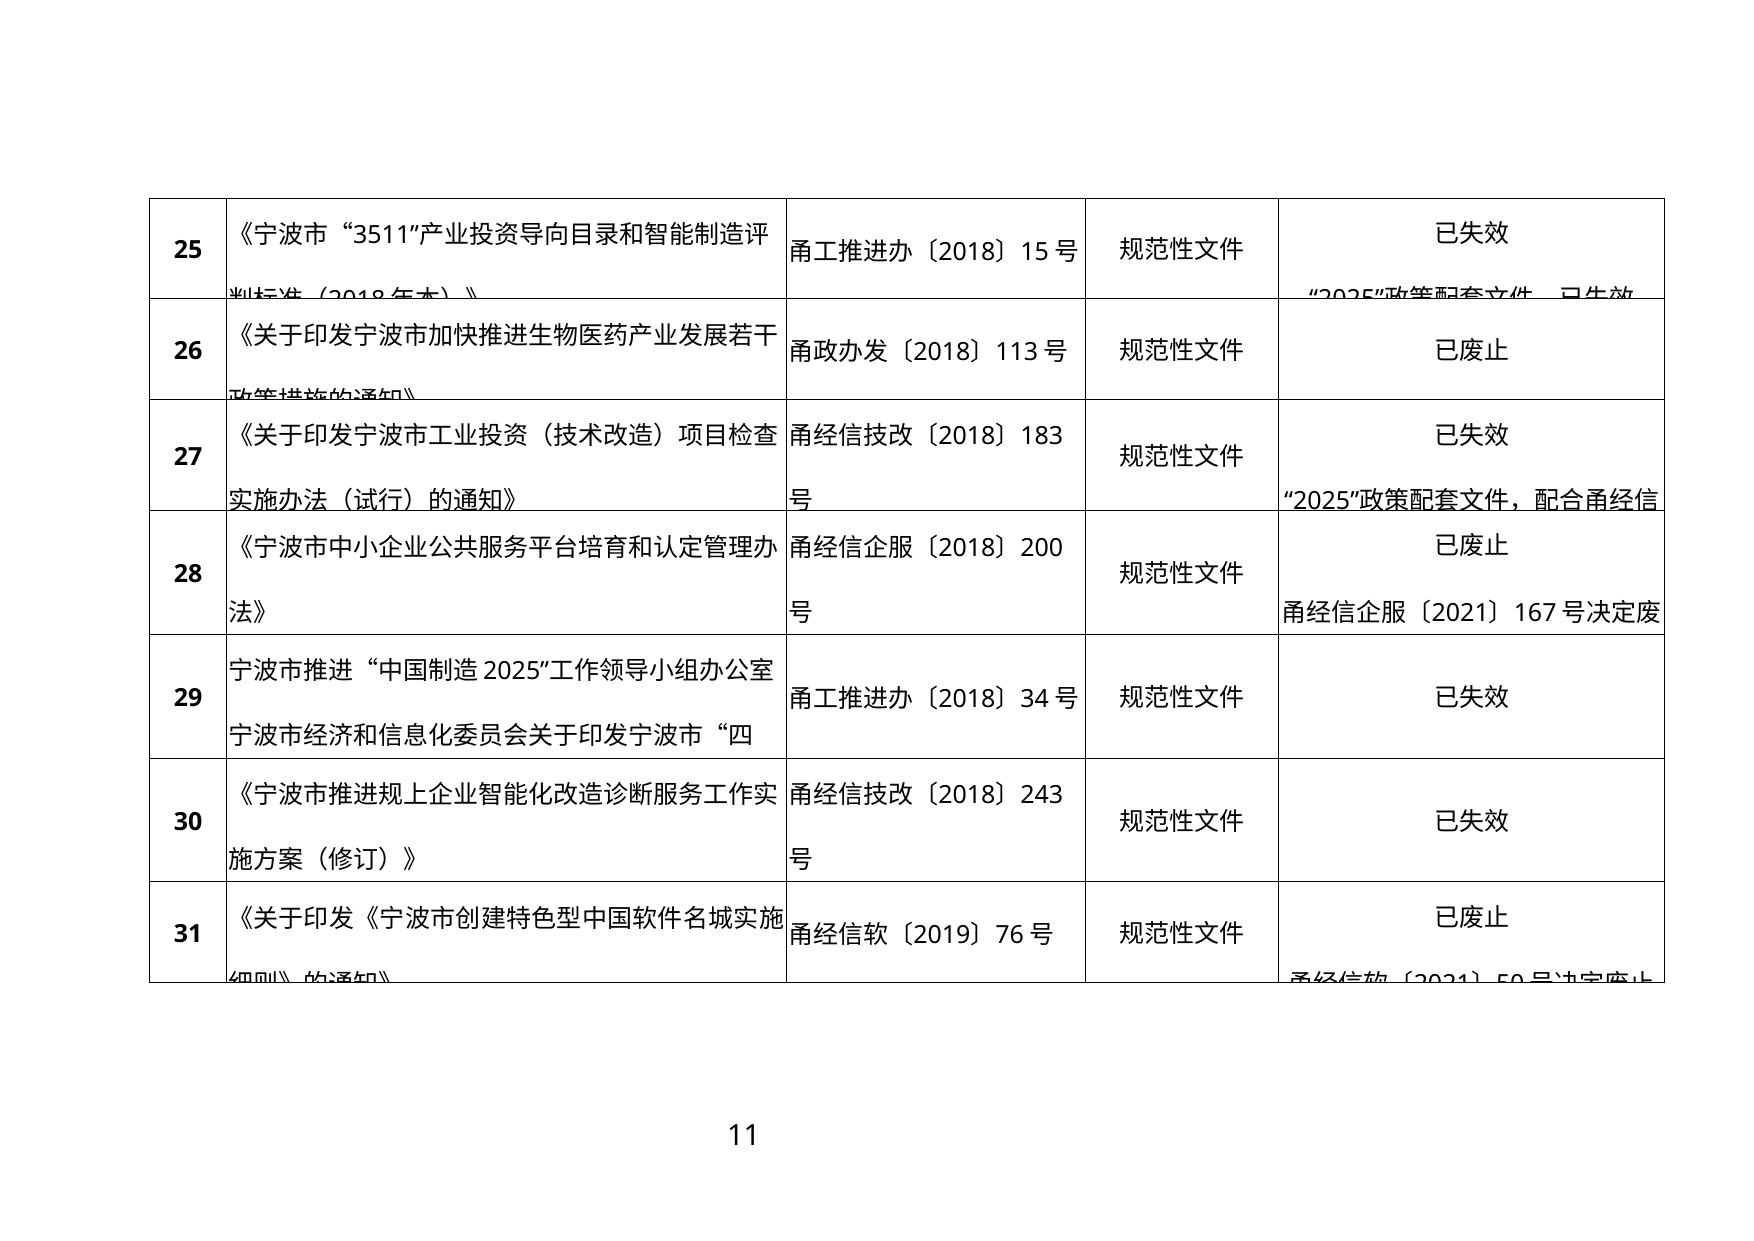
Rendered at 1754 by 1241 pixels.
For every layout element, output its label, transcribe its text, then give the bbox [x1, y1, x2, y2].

table_cell 甬工推进办〔2018〕15号 [787, 199, 1085, 298]
table_cell 《关于印发《宁波市创建特色型中国软件名城实施细则》的通知》 [227, 882, 786, 982]
table_cell 《关于印发宁波市加快推进生物医药产业发展若干政策措施的通知》 [227, 299, 786, 399]
table_cell 《宁波市中小企业公共服务平台培育和认定管理办法》 [227, 511, 786, 634]
table_cell 已失效 “2025”政策配套文件，配合甬经信技改〔2018〕134号文件 [1279, 400, 1664, 510]
table_cell 甬经信技改〔2018〕243号 [787, 759, 1085, 881]
table_cell 已失效 [1279, 635, 1664, 757]
table_cell 29 [150, 635, 226, 757]
table_cell 26 [150, 299, 226, 399]
table_cell 30 [150, 759, 226, 881]
table_cell 《宁波市推进规上企业智能化改造诊断服务工作实施方案（修订）》 [227, 759, 786, 881]
table_cell 规范性文件 [1086, 511, 1278, 634]
table_cell 31 [150, 882, 226, 982]
table_cell 已废止 甬经信企服〔2021〕167号决定废止 [1279, 511, 1664, 634]
table_cell 已废止 [1279, 299, 1664, 399]
table_cell 甬政办发〔2018〕113号 [787, 299, 1085, 399]
table_cell 规范性文件 [1086, 199, 1278, 298]
table_cell 28 [150, 511, 226, 634]
table_cell 甬经信企服〔2018〕200号 [787, 511, 1085, 634]
table_cell 27 [150, 400, 226, 510]
table_cell 已失效 [1279, 759, 1664, 881]
table_cell 甬工推进办〔2018〕34号 [787, 635, 1085, 757]
table_cell 甬经信软〔2019〕76号 [787, 882, 1085, 982]
table_cell 规范性文件 [1086, 759, 1278, 881]
table_cell 甬经信技改〔2018〕183号 [787, 400, 1085, 510]
table_cell 《宁波市“3511”产业投资导向目录和智能制造评判标准（2018年本）》 [227, 199, 786, 298]
table_cell 《关于印发宁波市工业投资（技术改造）项目检查实施办法（试行）的通知》 [227, 400, 786, 510]
table_cell 已失效 “2025”政策配套文件，已失效 [1279, 199, 1664, 298]
table_cell 已废止 甬经信软〔2021〕50号决定废止 [1279, 882, 1664, 982]
table_cell 规范性文件 [1086, 635, 1278, 757]
table_cell 规范性文件 [1086, 400, 1278, 510]
table_cell 25 [150, 199, 226, 298]
table_cell 规范性文件 [1086, 882, 1278, 982]
table_cell 规范性文件 [1086, 299, 1278, 399]
